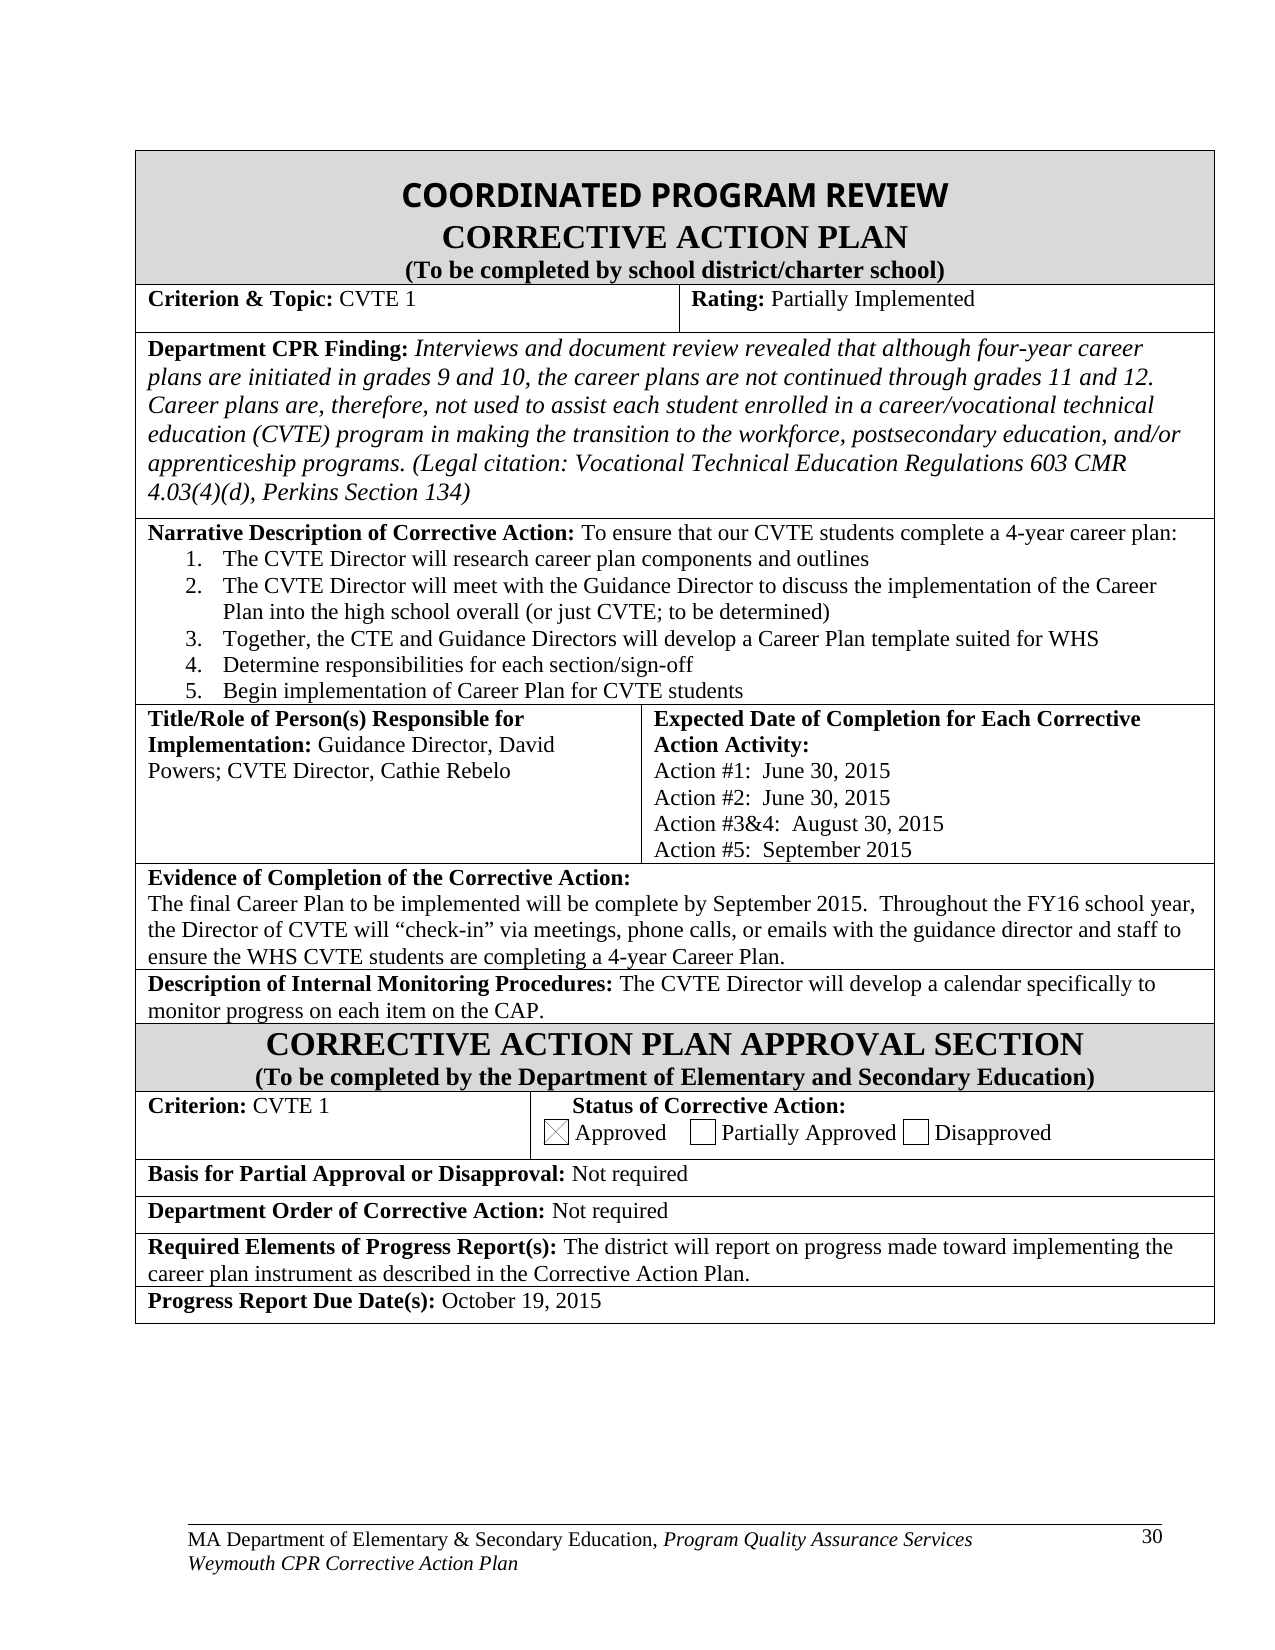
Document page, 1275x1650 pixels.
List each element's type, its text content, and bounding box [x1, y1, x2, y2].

table_cell Rating: Partially Implemented [680, 285, 1214, 332]
table_cell Department Order of Corrective Action: Not required [136, 1197, 1214, 1232]
table_cell Evidence of Completion of the Corrective Action: The final Career Plan to be implemented will be complete by September 2015. Throughout the FY16 school year, the Director of CVTE will “check-in” via meetings, phone calls, or emails with the guidance director and staff to ensure the WHS CVTE students are completing a 4-year Career Plan. [136, 864, 1214, 969]
table_cell Title/Role of Person(s) Responsible for Implementation: Guidance Director, David Powers; CVTE Director, Cathie Rebelo [136, 705, 641, 863]
table_cell Criterion & Topic: CVTE 1 [136, 285, 679, 332]
table_cell Progress Report Due Date(s): October 19, 2015 [136, 1287, 1214, 1323]
table_header COORDINATED PROGRAM REVIEW CORRECTIVE ACTION PLAN (To be completed by school district/charter school) [136, 151, 1214, 284]
table_cell Required Elements of Progress Report(s): The district will report on progress made toward implementing the career plan instrument as described in the Corrective Action Plan. [136, 1234, 1214, 1286]
table_cell CORRECTIVE ACTION PLAN APPROVAL SECTION (To be completed by the Department of Elementary and Secondary Education) [136, 1024, 1214, 1091]
table_cell Criterion: CVTE 1 [136, 1092, 530, 1158]
table_cell Department CPR Finding: Interviews and document review revealed that although four-year career plans are initiated in grades 9 and 10, the career plans are not continued through grades 11 and 12. Career plans are, therefore, not used to assist each student enrolled in a career/vocational technical education (CVTE) program in making the transition to the workforce, postsecondary education, and/or apprenticeship programs. (Legal citation: Vocational Technical Education Regulations 603 CMR 4.03(4)(d), Perkins Section 134) [136, 333, 1214, 518]
table_cell Description of Internal Monitoring Procedures: The CVTE Director will develop a calendar specifically to monitor progress on each item on the CAP. [136, 970, 1214, 1023]
table_cell Expected Date of Completion for Each Corrective Action Activity: Action #1: June 30, 2015 Action #2: June 30, 2015 Action #3&4: August 30, 2015 Action #5: September 2015 [642, 705, 1214, 863]
table_cell Status of Corrective Action: Approved Partially Approved Disapproved [531, 1092, 1214, 1158]
table_cell Basis for Partial Approval or Disapproval: Not required [136, 1160, 1214, 1196]
table_cell Narrative Description of Corrective Action: To ensure that our CVTE students complete a 4-year career plan: The CVTE Director will research career plan components and outlines The CVTE Director will meet with the Guidance Director to discuss the implementation of the Career Plan into the high school overall (or just CVTE; to be determined) Together, the CTE and Guidance Directors will develop a Career Plan template suited for WHS Determine responsibilities for each section/sign-off Begin implementation of Career Plan for CVTE students [136, 519, 1214, 704]
